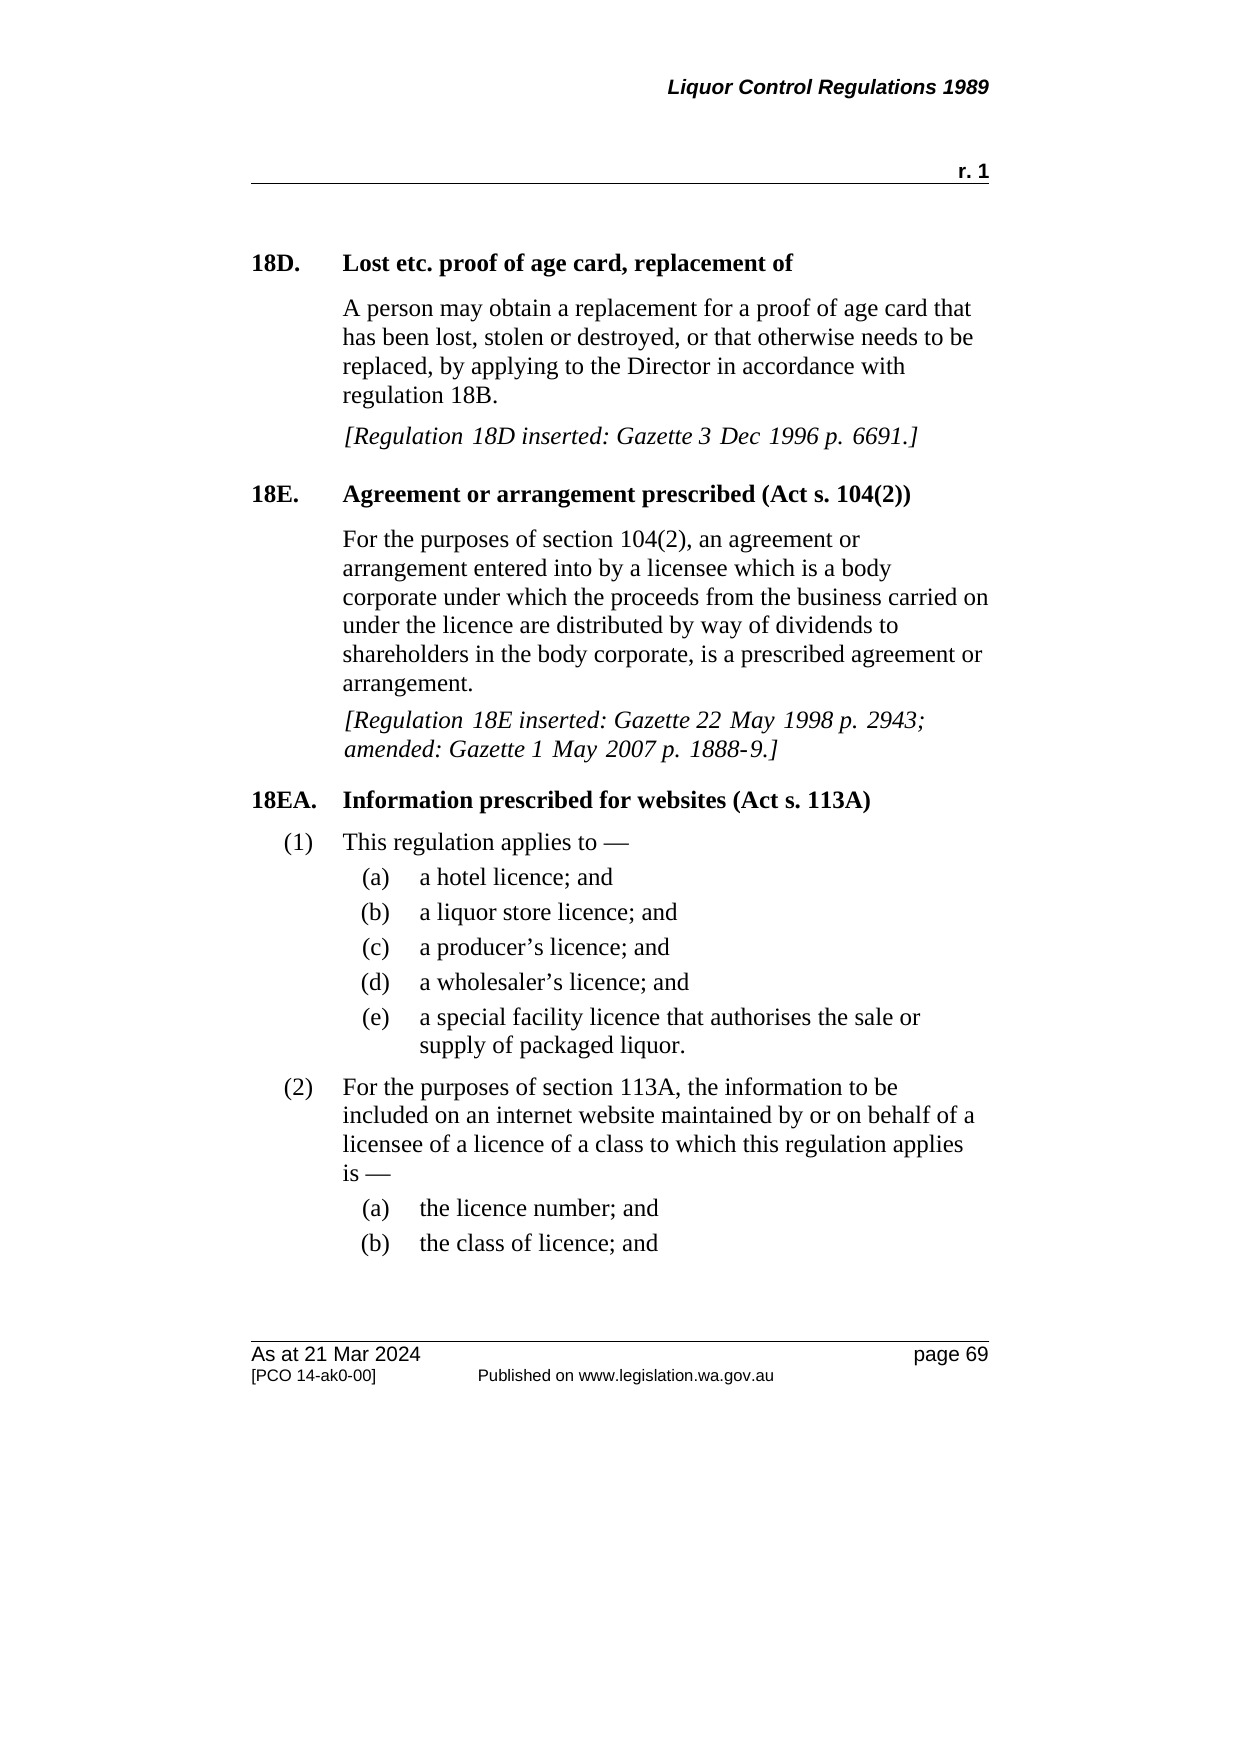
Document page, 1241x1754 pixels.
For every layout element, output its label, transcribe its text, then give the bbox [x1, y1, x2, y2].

subtitle 18E. Agreement or arrangement prescribed (Act s. 104(2)) [251, 479, 989, 508]
text (b) a liquor store licence; and [251, 897, 989, 926]
subtitle 18EA. Information prescribed for websites (Act s. 113A) [251, 786, 989, 814]
text (a) the licence number; and [251, 1193, 989, 1222]
text (1) This regulation applies to — [251, 827, 989, 856]
text [Regulation 18E inserted: Gazette 22 May 1998 p. 2943; amended: Gazette 1 May 2007 p. 1888-9.] [251, 705, 989, 763]
text (d) a wholesaler’s licence; and [251, 967, 989, 996]
subtitle 18D. Lost etc. proof of age card, replacement of [251, 248, 989, 277]
text A person may obtain a replacement for a proof of age card that has been lost, stolen or destroyed, or that otherwise needs to be replaced, by applying to the Director in accordance with regulation 18B. [251, 293, 989, 408]
text (2) For the purposes of section 113A, the information to be included on an internet website maintained by or on behalf of a licensee of a licence of a class to which this regulation applies is — [251, 1072, 989, 1187]
text [Regulation 18D inserted: Gazette 3 Dec 1996 p. 6691.] [251, 421, 989, 450]
text For the purposes of section 104(2), an agreement or arrangement entered into by a licensee which is a body corporate under which the proceeds from the business carried on under the licence are distributed by way of dividends to shareholders in the body corporate, is a prescribed agreement or arrangement. [251, 524, 989, 697]
text (b) the class of licence; and [251, 1228, 989, 1257]
text (e) a special facility licence that authorises the sale or supply of packaged liquor. [251, 1002, 989, 1059]
text (a) a hotel licence; and [251, 862, 989, 891]
text (c) a producer’s licence; and [251, 932, 989, 961]
